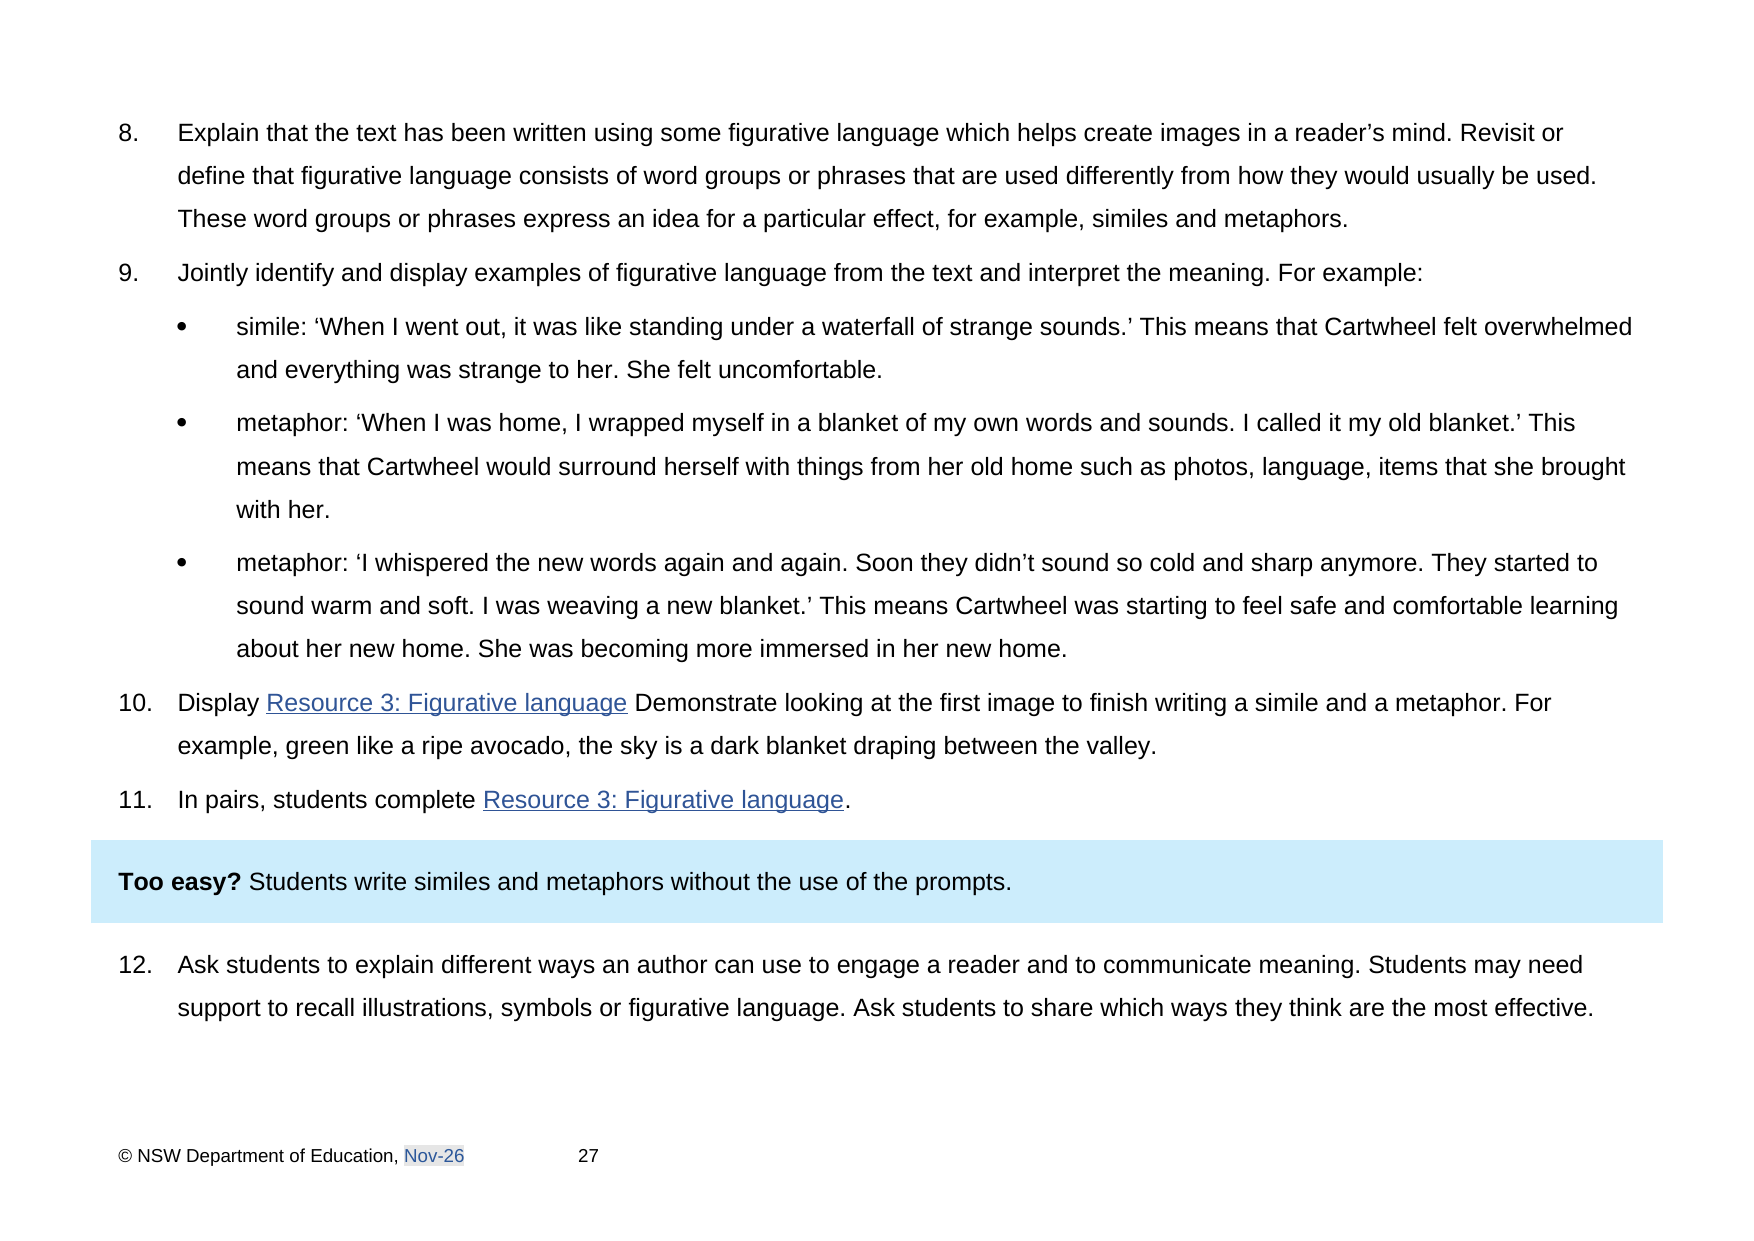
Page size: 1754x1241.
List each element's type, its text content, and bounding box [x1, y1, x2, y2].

list Explain that the text has been written using some figurative language which helps create images in a reader’s mind. Revisit or define that figurative language consists of word groups or phrases that are used differently from how they would usually be used. These word groups or phrases express an idea for a particular effect, for example, similes and metaphors. [118, 118, 1636, 233]
list metaphor: ‘I whispered the new words again and again. Soon they didn’t sound so cold and sharp anymore. They started to sound warm and soft. I was weaving a new blanket.’ This means Cartwheel was starting to feel safe and comfortable learning about her new home. She was becoming more immersed in her new home. [177, 548, 1636, 663]
list metaphor: ‘When I was home, I wrapped myself in a blanket of my own words and sounds. I called it my old blanket.’ This means that Cartwheel would surround herself with things from her old home such as photos, language, items that she brought with her. [177, 408, 1636, 523]
list Display Resource 3: Figurative language Demonstrate looking at the first image to finish writing a simile and a metaphor. For example, green like a ripe avocado, the sky is a dark blanket draping between the valley. [118, 688, 1636, 760]
list Ask students to explain different ways an author can use to engage a reader and to communicate meaning. Students may need support to recall illustrations, symbols or figurative language. Ask students to share which ways they think are the most effective. [118, 950, 1636, 1022]
text Too easy? Students write similes and metaphors without the use of the prompts. [97, 847, 1657, 917]
list simile: ‘When I went out, it was like standing under a waterfall of strange sounds.’ This means that Cartwheel felt overwhelmed and everything was strange to her. She felt uncomfortable. [177, 311, 1636, 383]
list In pairs, students complete Resource 3: Figurative language. [118, 785, 1636, 813]
list Jointly identify and display examples of figurative language from the text and interpret the meaning. For example: [118, 258, 1636, 287]
